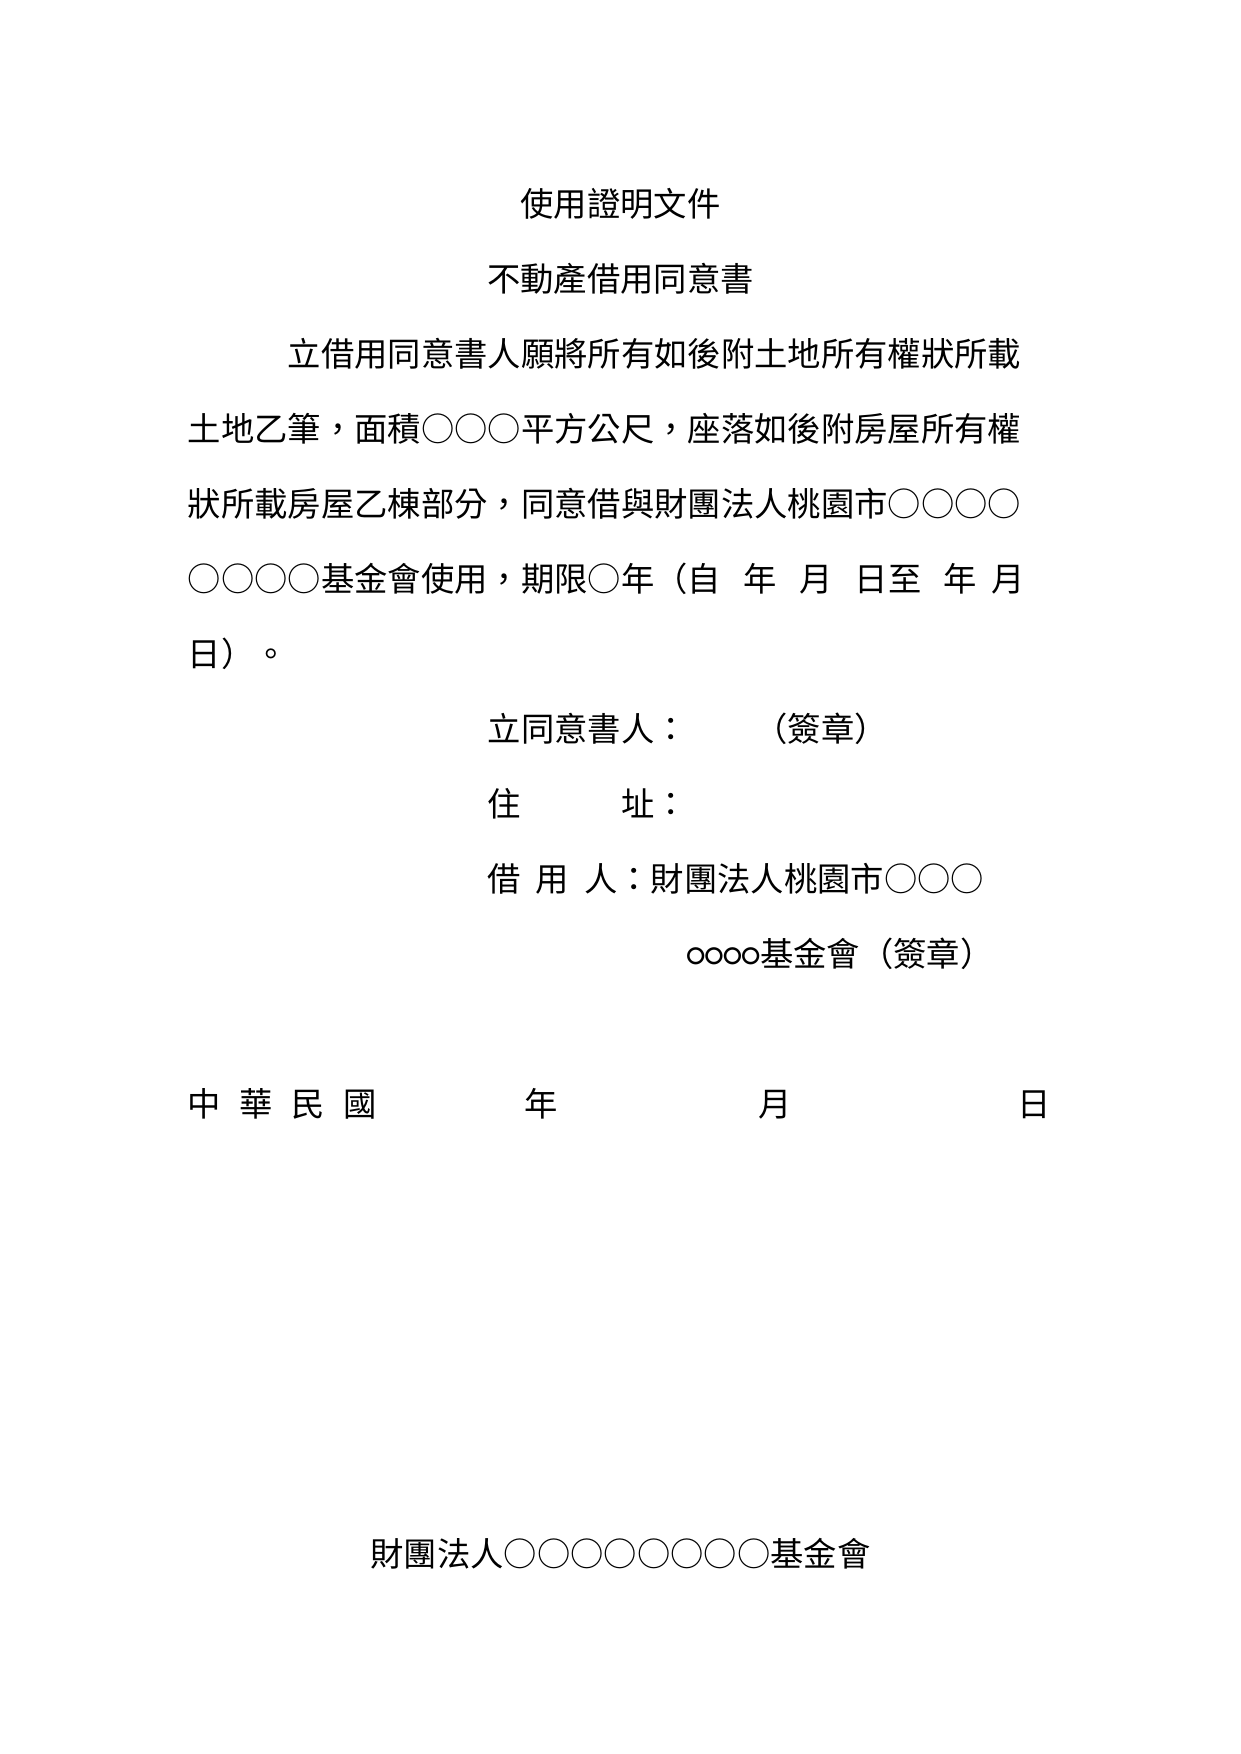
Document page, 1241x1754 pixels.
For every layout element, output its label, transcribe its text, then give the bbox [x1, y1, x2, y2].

text 財團法人○○○○○○○○基金會 [187, 1514, 1053, 1589]
text 中華民國 年 月 日 [187, 1064, 1053, 1139]
text ○○○○基金會（簽章） [686, 914, 1053, 989]
text 立同意書人： （簽章） [187, 689, 1053, 764]
text 住 址： [187, 764, 1053, 839]
text 使用證明文件 [187, 164, 1053, 239]
text 不動產借用同意書 [187, 239, 1053, 314]
text 借 用 人：財團法人桃園市○○○ [187, 839, 1053, 914]
text 立借用同意書人願將所有如後附土地所有權狀所載土地乙筆，面積○○○平方公尺，座落如後附房屋所有權狀所載房屋乙棟部分，同意借與財團法人桃園市○○○○○○○○基金會使用，期限○年（自 年 月 日至 年 月 日）。 [187, 314, 1053, 689]
